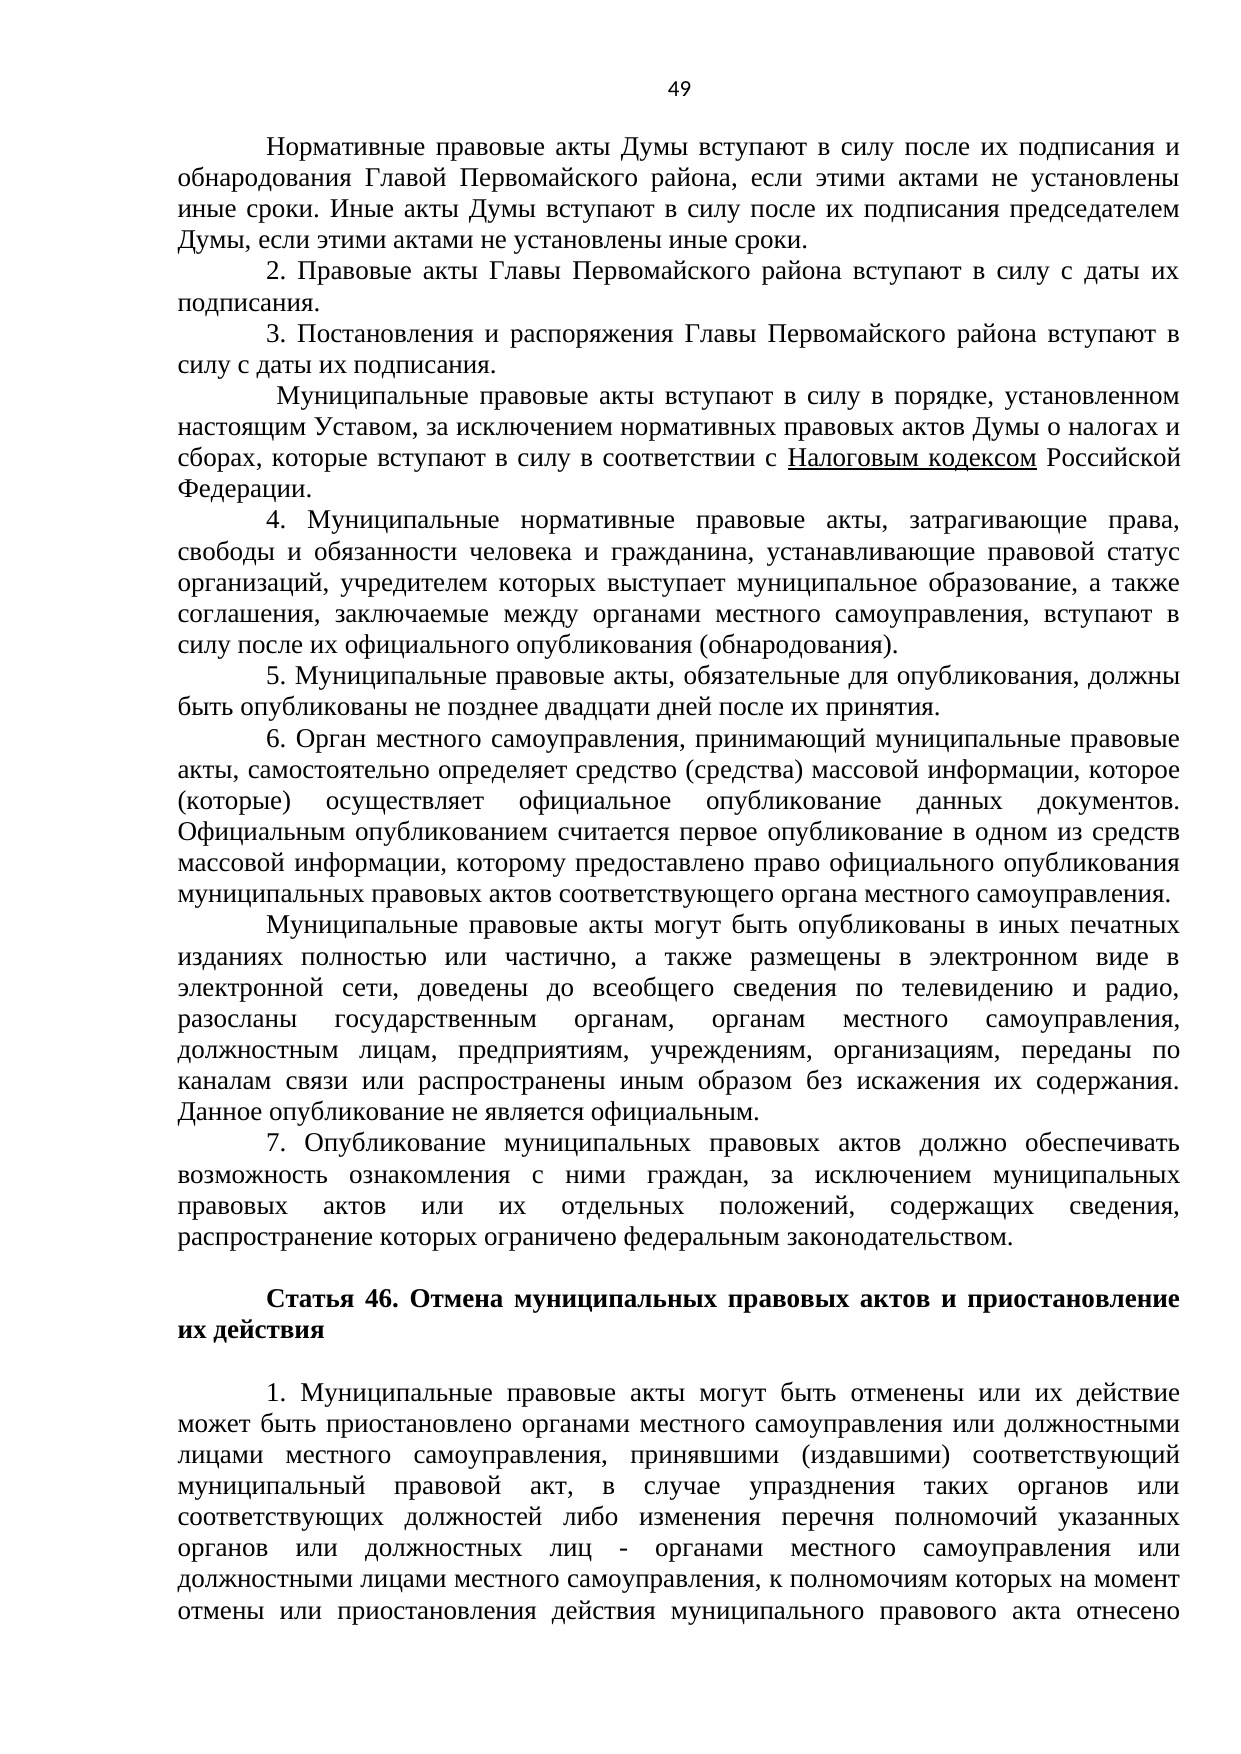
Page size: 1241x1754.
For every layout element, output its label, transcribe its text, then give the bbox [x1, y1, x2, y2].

text 2. Правовые акты Главы Первомайского района вступают в силу с даты их подписания. [177, 254, 1181, 317]
text Муниципальные правовые акты вступают в силу в порядке, установленном настоящим Уставом, за исключением нормативных правовых актов Думы о налогах и сборах, которые вступают в силу в соответствии с Налоговым кодексом Российской Федерации. [177, 379, 1181, 504]
text 7. Опубликование муниципальных правовых актов должно обеспечивать возможность ознакомления с ними граждан, за исключением муниципальных правовых актов или их отдельных положений, содержащих сведения, распространение которых ограничено федеральным законодательством. [177, 1127, 1181, 1251]
text 4. Муниципальные нормативные правовые акты, затрагивающие права, свободы и обязанности человека и гражданина, устанавливающие правовой статус организаций, учредителем которых выступает муниципальное образование, а также соглашения, заключаемые между органами местного самоуправления, вступают в силу после их официального опубликования (обнародования). [177, 504, 1181, 659]
subtitle Статья 46. Отмена муниципальных правовых актов и приостановление их действия [177, 1282, 1181, 1344]
text 6. Орган местного самоуправления, принимающий муниципальные правовые акты, самостоятельно определяет средство (средства) массовой информации, которое (которые) осуществляет официальное опубликование данных документов. Официальным опубликованием считается первое опубликование в одном из средств массовой информации, которому предоставлено право официального опубликования муниципальных правовых актов соответствующего органа местного самоуправления. [177, 722, 1181, 908]
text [177, 1376, 1181, 1625]
text 5. Муниципальные правовые акты, обязательные для опубликования, должны быть опубликованы не позднее двадцати дней после их принятия. [177, 659, 1181, 722]
text 3. Постановления и распоряжения Главы Первомайского района вступают в силу с даты их подписания. [177, 317, 1181, 379]
text Нормативные правовые акты Думы вступают в силу после их подписания и обнародования Главой Первомайского района, если этими актами не установлены иные сроки. Иные акты Думы вступают в силу после их подписания председателем Думы, если этими актами не установлены иные сроки. [177, 130, 1181, 254]
text Муниципальные правовые акты могут быть опубликованы в иных печатных изданиях полностью или частично, а также размещены в электронном виде в электронной сети, доведены до всеобщего сведения по телевидению и радио, разосланы государственным органам, органам местного самоуправления, должностным лицам, предприятиям, учреждениям, организациям, переданы по каналам связи или распространены иным образом без искажения их содержания. Данное опубликование не является официальным. [177, 908, 1181, 1127]
